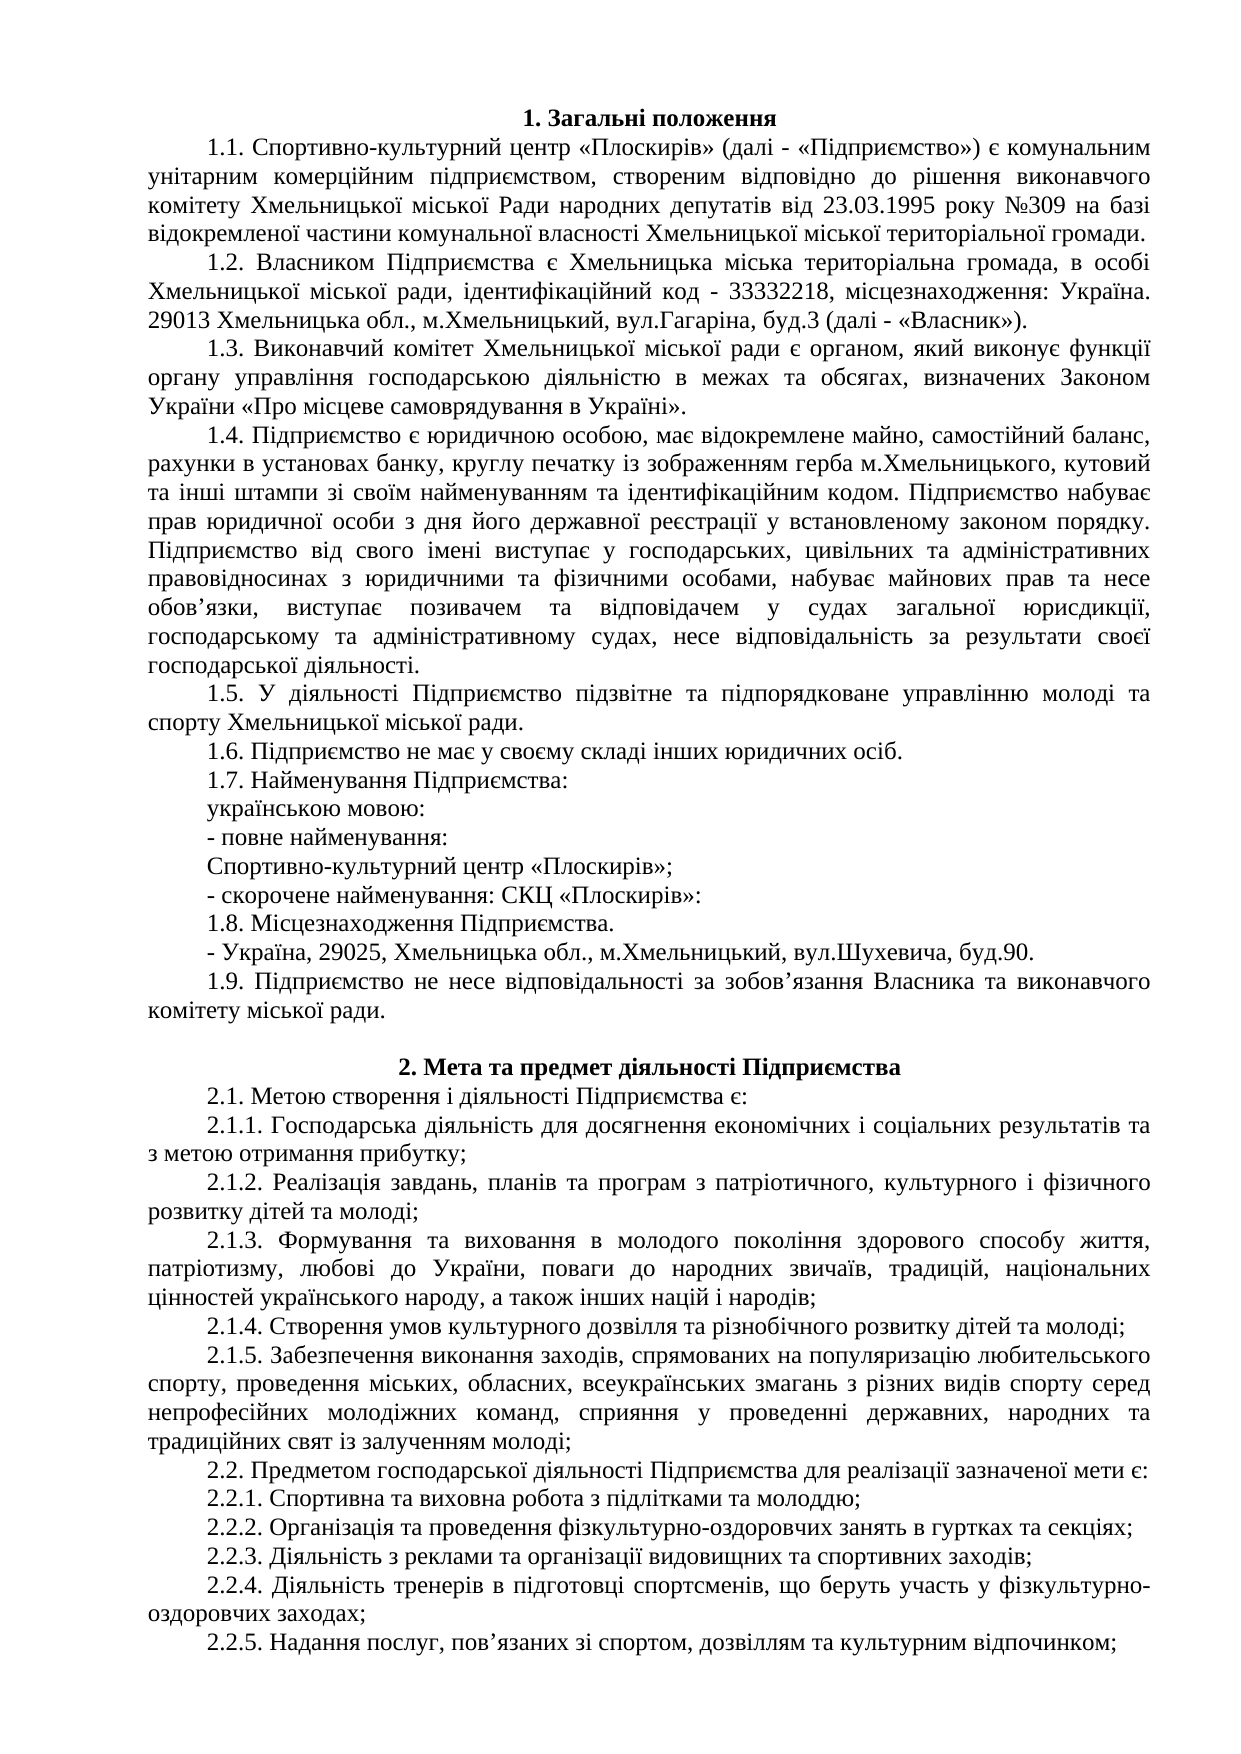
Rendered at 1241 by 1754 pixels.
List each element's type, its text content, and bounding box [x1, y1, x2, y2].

text 2.2.4. Діяльність тренерів в підготовці спортсменів, що беруть участь у фізкультурно-оздоровчих заходах; [148, 1570, 1152, 1627]
text - скорочене найменування: СКЦ «Плоскирів»: [148, 880, 1152, 908]
text - Україна, 29025, Хмельницька обл., м.Хмельницький, вул.Шухевича, буд.90. [148, 937, 1152, 966]
text 1.8. Місцезнаходження Підприємства. [148, 908, 1152, 937]
text 1.5. У діяльності Підприємство підзвітне та підпорядковане управлінню молоді та спорту Хмельницької міської ради. [148, 678, 1152, 736]
text 1.9. Підприємство не несе відповідальності за зобов’язання Власника та виконавчого комітету міської ради. [148, 966, 1152, 1023]
text 1.3. Виконавчий комітет Хмельницької міської ради є органом, який виконує функції органу управління господарською діяльністю в межах та обсягах, визначених Законом України «Про місцеве самоврядування в Україні». [148, 333, 1152, 420]
text 2. Мета та предмет діяльності Підприємства [148, 1052, 1152, 1081]
text 1.1. Спортивно-культурний центр «Плоскирів» (далі - «Підприємство») є комунальним унітарним комерційним підприємством, створеним відповідно до рішення виконавчого комітету Хмельницької міської Ради народних депутатів від 23.03.1995 року №309 на базі відокремленої частини комунальної власності Хмельницької міської територіальної громади. [148, 132, 1152, 247]
text 2.2.2. Організація та проведення фізкультурно-оздоровчих занять в гуртках та секціях; [148, 1512, 1152, 1541]
text 1.2. Власником Підприємства є Хмельницька міська територіальна громада, в особі Хмельницької міської ради, ідентифікаційний код - 33332218, місцезнаходження: Україна. 29013 Хмельницька обл., м.Хмельницький, вул.Гагаріна, буд.3 (далі - «Власник»). [148, 247, 1152, 333]
text - повне найменування: [148, 822, 1152, 851]
text 1.6. Підприємство не має у своєму складі інших юридичних осіб. [148, 736, 1152, 765]
text 1. Загальні положення [148, 103, 1152, 132]
text 2.2.3. Діяльність з реклами та організації видовищних та спортивних заходів; [148, 1541, 1152, 1570]
text 2.2. Предметом господарської діяльності Підприємства для реалізації зазначеної мети є: [148, 1455, 1152, 1483]
text 2.2.1. Спортивна та виховна робота з підлітками та молоддю; [148, 1483, 1152, 1512]
text 2.1.5. Забезпечення виконання заходів, спрямованих на популяризацію любительського спорту, проведення міських, обласних, всеукраїнських змагань з різних видів спорту серед непрофесійних молодіжних команд, сприяння у проведенні державних, народних та традиційних свят із залученням молоді; [148, 1340, 1152, 1455]
text українською мовою: [148, 793, 1152, 822]
text 2.1.1. Господарська діяльність для досягнення економічних і соціальних результатів та з метою отримання прибутку; [148, 1110, 1152, 1167]
text 2.1.4. Створення умов культурного дозвілля та різнобічного розвитку дітей та молоді; [148, 1311, 1152, 1340]
text 1.4. Підприємство є юридичною особою, має відокремлене майно, самостійний баланс, рахунки в установах банку, круглу печатку із зображенням герба м.Хмельницького, кутовий та інші штампи зі своїм найменуванням та ідентифікаційним кодом. Підприємство набуває прав юридичної особи з дня його державної реєстрації у встановленому законом порядку. Підприємство від свого імені виступає у господарських, цивільних та адміністративних правовідносинах з юридичними та фізичними особами, набуває майнових прав та несе обов’язки, виступає позивачем та відповідачем у судах загальної юрисдикції, господарському та адміністративному судах, несе відповідальність за результати своєї господарської діяльності. [148, 420, 1152, 678]
text Спортивно-культурний центр «Плоскирів»; [148, 851, 1152, 880]
text 2.1. Метою створення і діяльності Підприємства є: [148, 1081, 1152, 1110]
text 1.7. Найменування Підприємства: [148, 765, 1152, 793]
text 2.1.3. Формування та виховання в молодого покоління здорового способу життя, патріотизму, любові до України, поваги до народних звичаїв, традицій, національних цінностей українського народу, а також інших націй і народів; [148, 1225, 1152, 1311]
text 2.1.2. Реалізація завдань, планів та програм з патріотичного, культурного і фізичного розвитку дітей та молоді; [148, 1167, 1152, 1225]
text 2.2.5. Надання послуг, пов’язаних зі спортом, дозвіллям та культурним відпочинком; [148, 1627, 1152, 1656]
